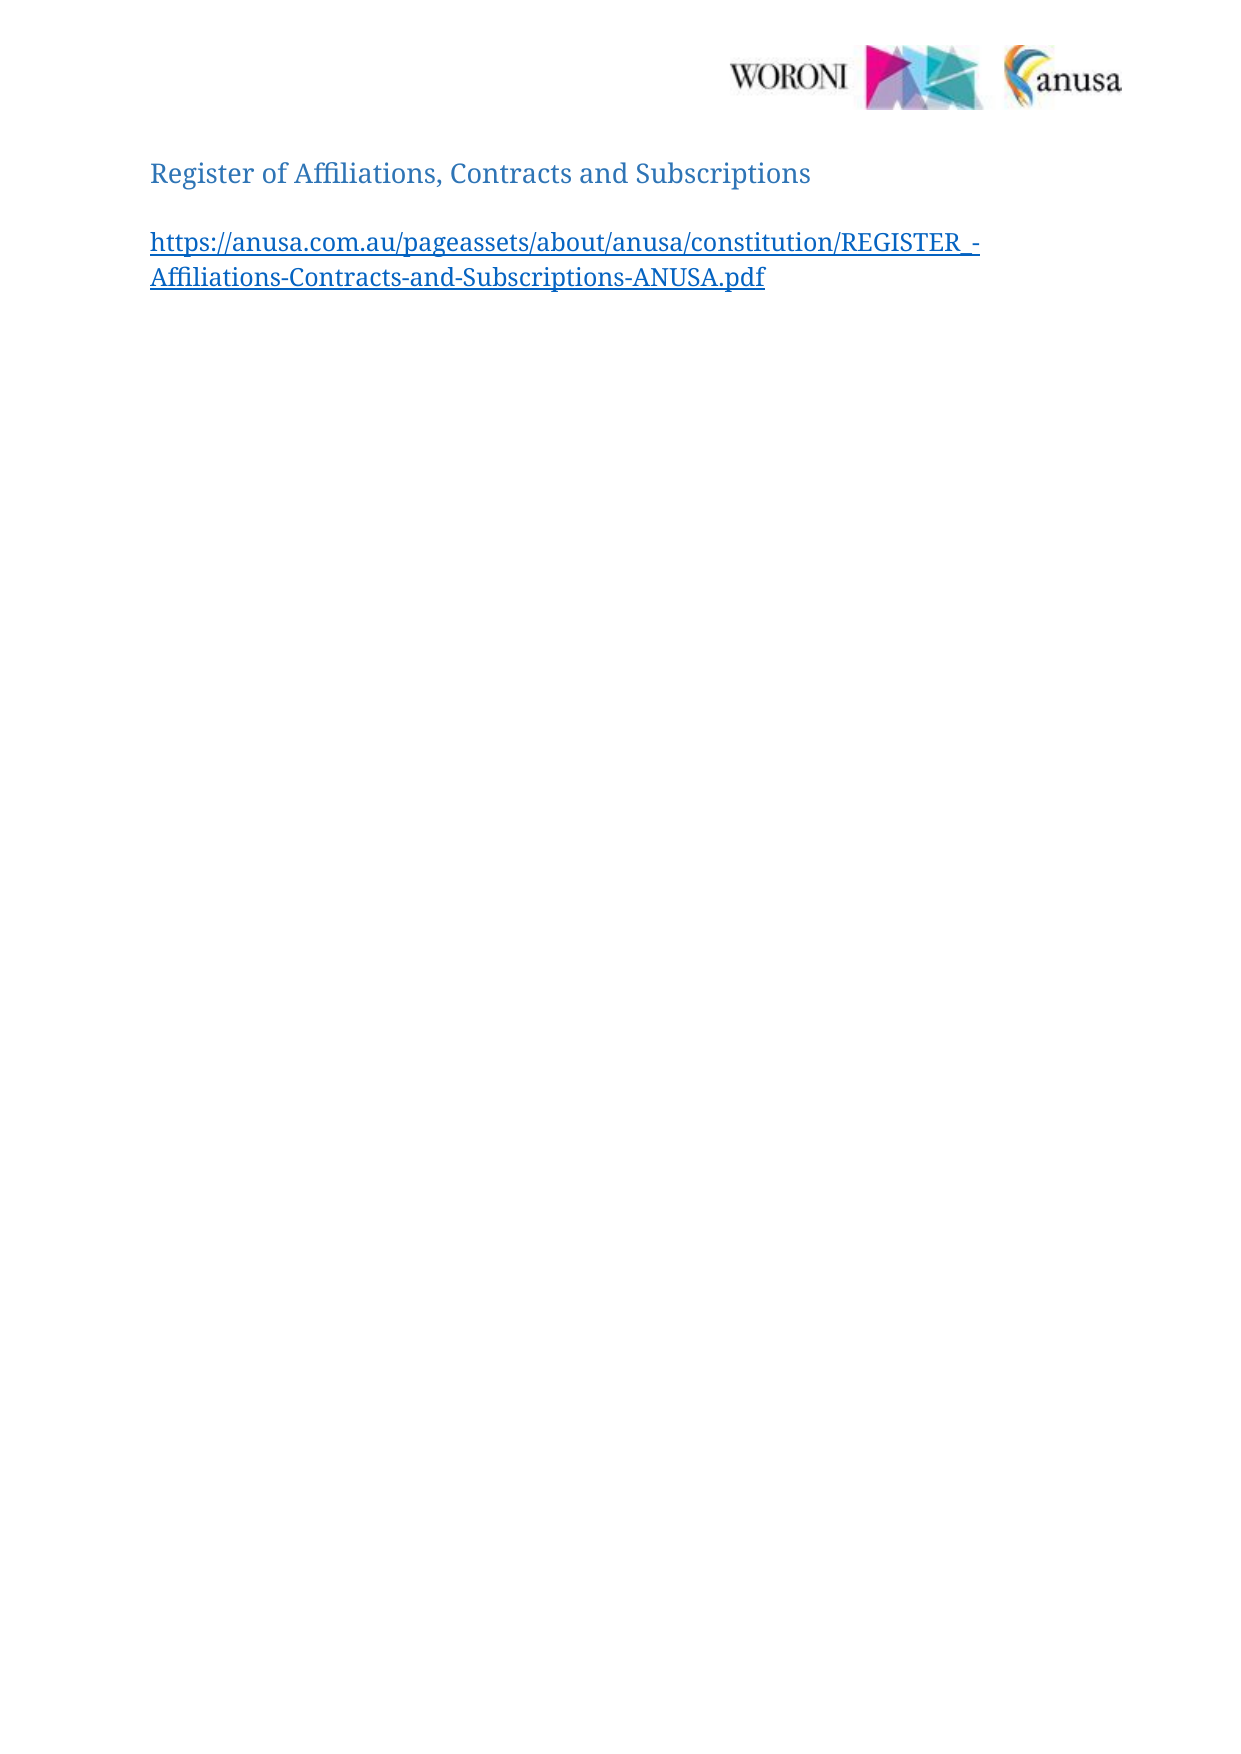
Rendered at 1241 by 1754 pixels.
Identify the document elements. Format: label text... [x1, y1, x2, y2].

text https://anusa.com.au/pageassets/about/anusa/constitution/REGISTER_-Affiliations-Contracts-and-Subscriptions-ANUSA.pdf [150, 225, 1090, 293]
subtitle Register of Affiliations, Contracts and Subscriptions [150, 154, 1090, 191]
picture [729, 45, 1122, 110]
